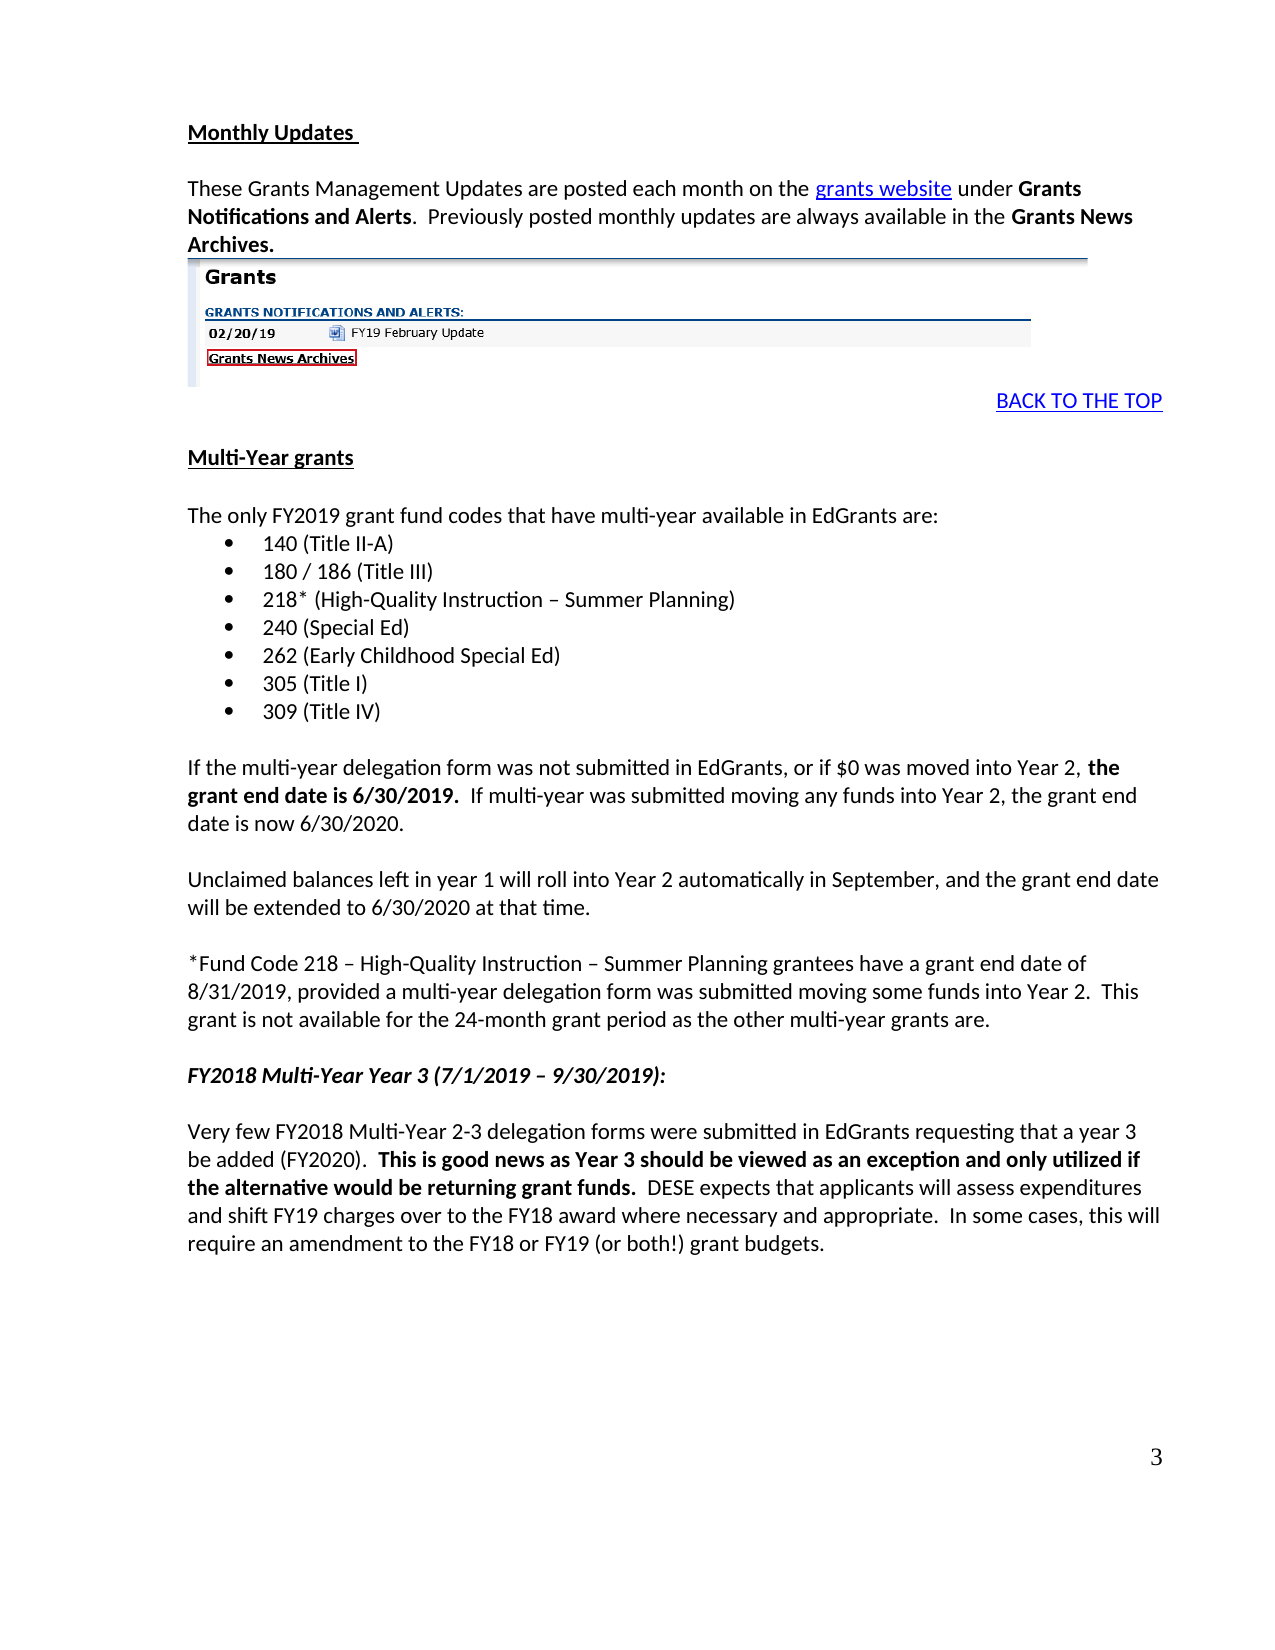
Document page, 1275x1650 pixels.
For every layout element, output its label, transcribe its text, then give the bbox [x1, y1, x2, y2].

list 140 (Title II-A) [225, 529, 1162, 557]
text BACK TO THE TOP [187, 386, 1162, 414]
text Unclaimed balances left in year 1 will roll into Year 2 automatically in September, and the grant end date will be extended to 6/30/2020 at that time. [187, 865, 1162, 921]
text Monthly Updates [187, 118, 1162, 146]
text Multi-Year grants [187, 443, 1162, 472]
text *Fund Code 218 – High-Quality Instruction – Summer Planning grantees have a grant end date of 8/31/2019, provided a multi-year delegation form was submitted moving some funds into Year 2. This grant is not available for the 24-month grant period as the other multi-year grants are. [187, 949, 1162, 1033]
list 262 (Early Childhood Special Ed) [225, 641, 1162, 669]
text The only FY2019 grant fund codes that have multi-year available in EdGrants are: [187, 501, 1162, 529]
text If the multi-year delegation form was not submitted in EdGrants, or if $0 was moved into Year 2, the grant end date is 6/30/2019. If multi-year was submitted moving any funds into Year 2, the grant end date is now 6/30/2020. [187, 753, 1162, 837]
list 240 (Special Ed) [225, 613, 1162, 641]
text FY2018 Multi-Year Year 3 (7/1/2019 – 9/30/2019): [187, 1061, 1162, 1089]
list 305 (Title I) [225, 669, 1162, 697]
picture [187, 258, 1088, 387]
list 309 (Title IV) [225, 697, 1162, 725]
list 218* (High-Quality Instruction – Summer Planning) [225, 585, 1162, 613]
list 180 / 186 (Title III) [225, 557, 1162, 585]
text These Grants Management Updates are posted each month on the grants website under Grants Notifications and Alerts. Previously posted monthly updates are always available in the Grants News Archives. [187, 174, 1162, 258]
